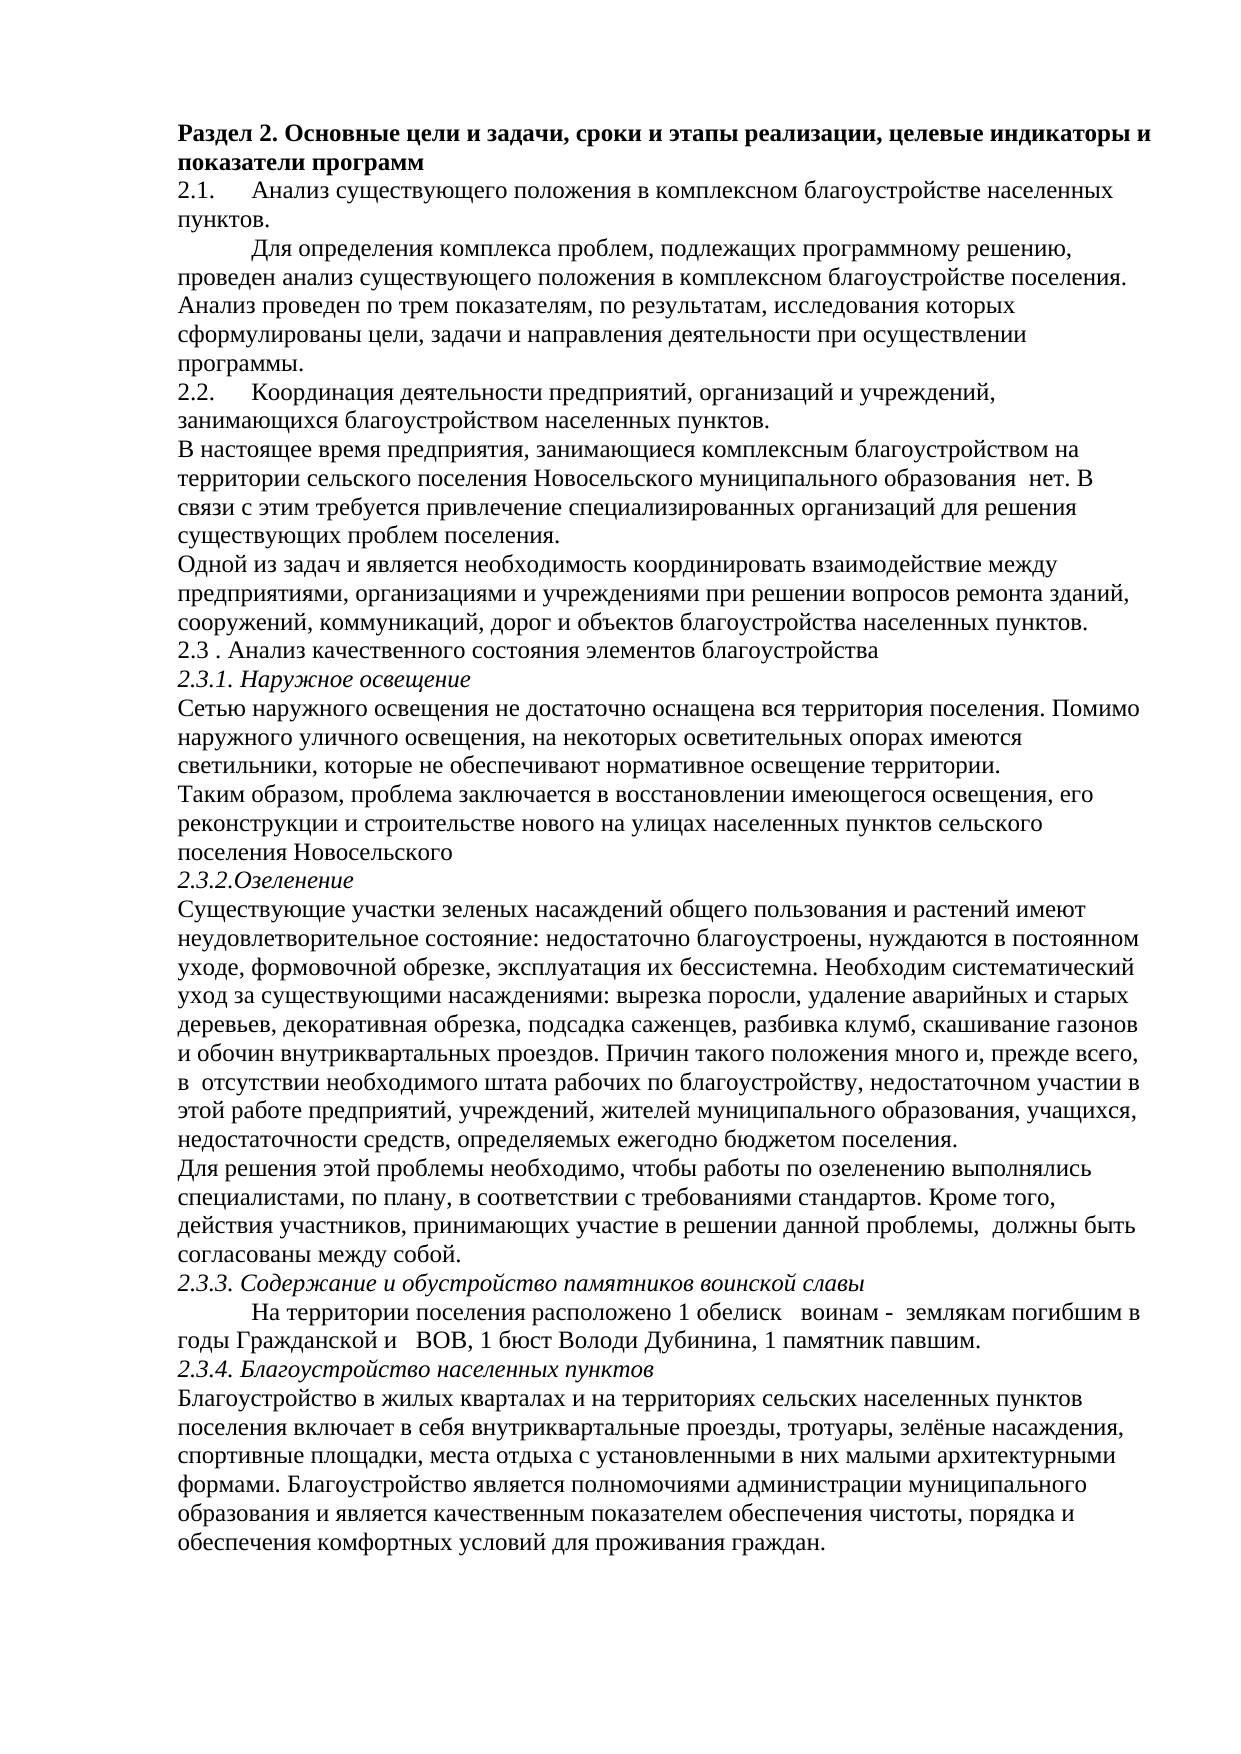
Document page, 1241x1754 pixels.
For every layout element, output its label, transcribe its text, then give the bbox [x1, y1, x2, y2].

text 2.3.2.Озеленение [177, 866, 1152, 894]
text 2.1. Анализ существующего положения в комплексном благоустройстве населенных пунктов. [177, 176, 1152, 233]
text Благоустройство в жилых кварталах и на территориях сельских населенных пунктов поселения включает в себя внутриквартальные проезды, тротуары, зелёные насаждения, спортивные площадки, места отдыха с установленными в них малыми архитектурными формами. Благоустройство является полномочиями администрации муниципального образования и является качественным показателем обеспечения чистоты, порядка и обеспечения комфортных условий для проживания граждан. [177, 1383, 1152, 1556]
text Для решения этой проблемы необходимо, чтобы работы по озеленению выполнялись специалистами, по плану, в соответствии с требованиями стандартов. Кроме того, действия участников, принимающих участие в решении данной проблемы, должны быть согласованы между собой. [177, 1153, 1152, 1268]
text Для определения комплекса проблем, подлежащих программному решению, проведен анализ существующего положения в комплексном благоустройстве поселения. Анализ проведен по трем показателям, по результатам, исследования которых сформулированы цели, задачи и направления деятельности при осуществлении программы. [177, 233, 1152, 377]
text 2.3.3. Содержание и обустройство памятников воинской славы [177, 1268, 1152, 1297]
text Существующие участки зеленых насаждений общего пользования и растений имеют неудовлетворительное состояние: недостаточно благоустроены, нуждаются в постоянном уходе, формовочной обрезке, эксплуатация их бессистемна. Необходим систематический уход за существующими насаждениями: вырезка поросли, удаление аварийных и старых деревьев, декоративная обрезка, подсадка саженцев, разбивка клумб, скашивание газонов и обочин внутриквартальных проездов. Причин такого положения много и, прежде всего, в отсутствии необходимого штата рабочих по благоустройству, недостаточном участии в этой работе предприятий, учреждений, жителей муниципального образования, учащихся, недостаточности средств, определяемых ежегодно бюджетом поселения. [177, 894, 1152, 1153]
text 2.3.4. Благоустройство населенных пунктов [177, 1354, 1152, 1383]
text Сетью наружного освещения не достаточно оснащена вся территория поселения. Помимо наружного уличного освещения, на некоторых осветительных опорах имеются светильники, которые не обеспечивают нормативное освещение территории. [177, 693, 1152, 779]
text В настоящее время предприятия, занимающиеся комплексным благоустройством на территории сельского поселения Новосельского муниципального образования нет. В связи с этим требуется привлечение специализированных организаций для решения существующих проблем поселения. [177, 434, 1152, 549]
text 2.2. Координация деятельности предприятий, организаций и учреждений, занимающихся благоустройством населенных пунктов. [177, 377, 1152, 434]
text Таким образом, проблема заключается в восстановлении имеющегося освещения, его реконструкции и строительстве нового на улицах населенных пунктов сельского поселения Новосельского [177, 779, 1152, 866]
text На территории поселения расположено 1 обелиск воинам - землякам погибшим в годы Гражданской и ВОВ, 1 бюст Володи Дубинина, 1 памятник павшим. [177, 1297, 1152, 1354]
text Раздел 2. Основные цели и задачи, сроки и этапы реализации, целевые индикаторы и показатели программ [177, 118, 1152, 176]
text Одной из задач и является необходимость координировать взаимодействие между предприятиями, организациями и учреждениями при решении вопросов ремонта зданий, сооружений, коммуникаций, дорог и объектов благоустройства населенных пунктов. [177, 549, 1152, 636]
text 2.3 . Анализ качественного состояния элементов благоустройства [177, 636, 1152, 664]
text 2.3.1. Наружное освещение [177, 664, 1152, 693]
